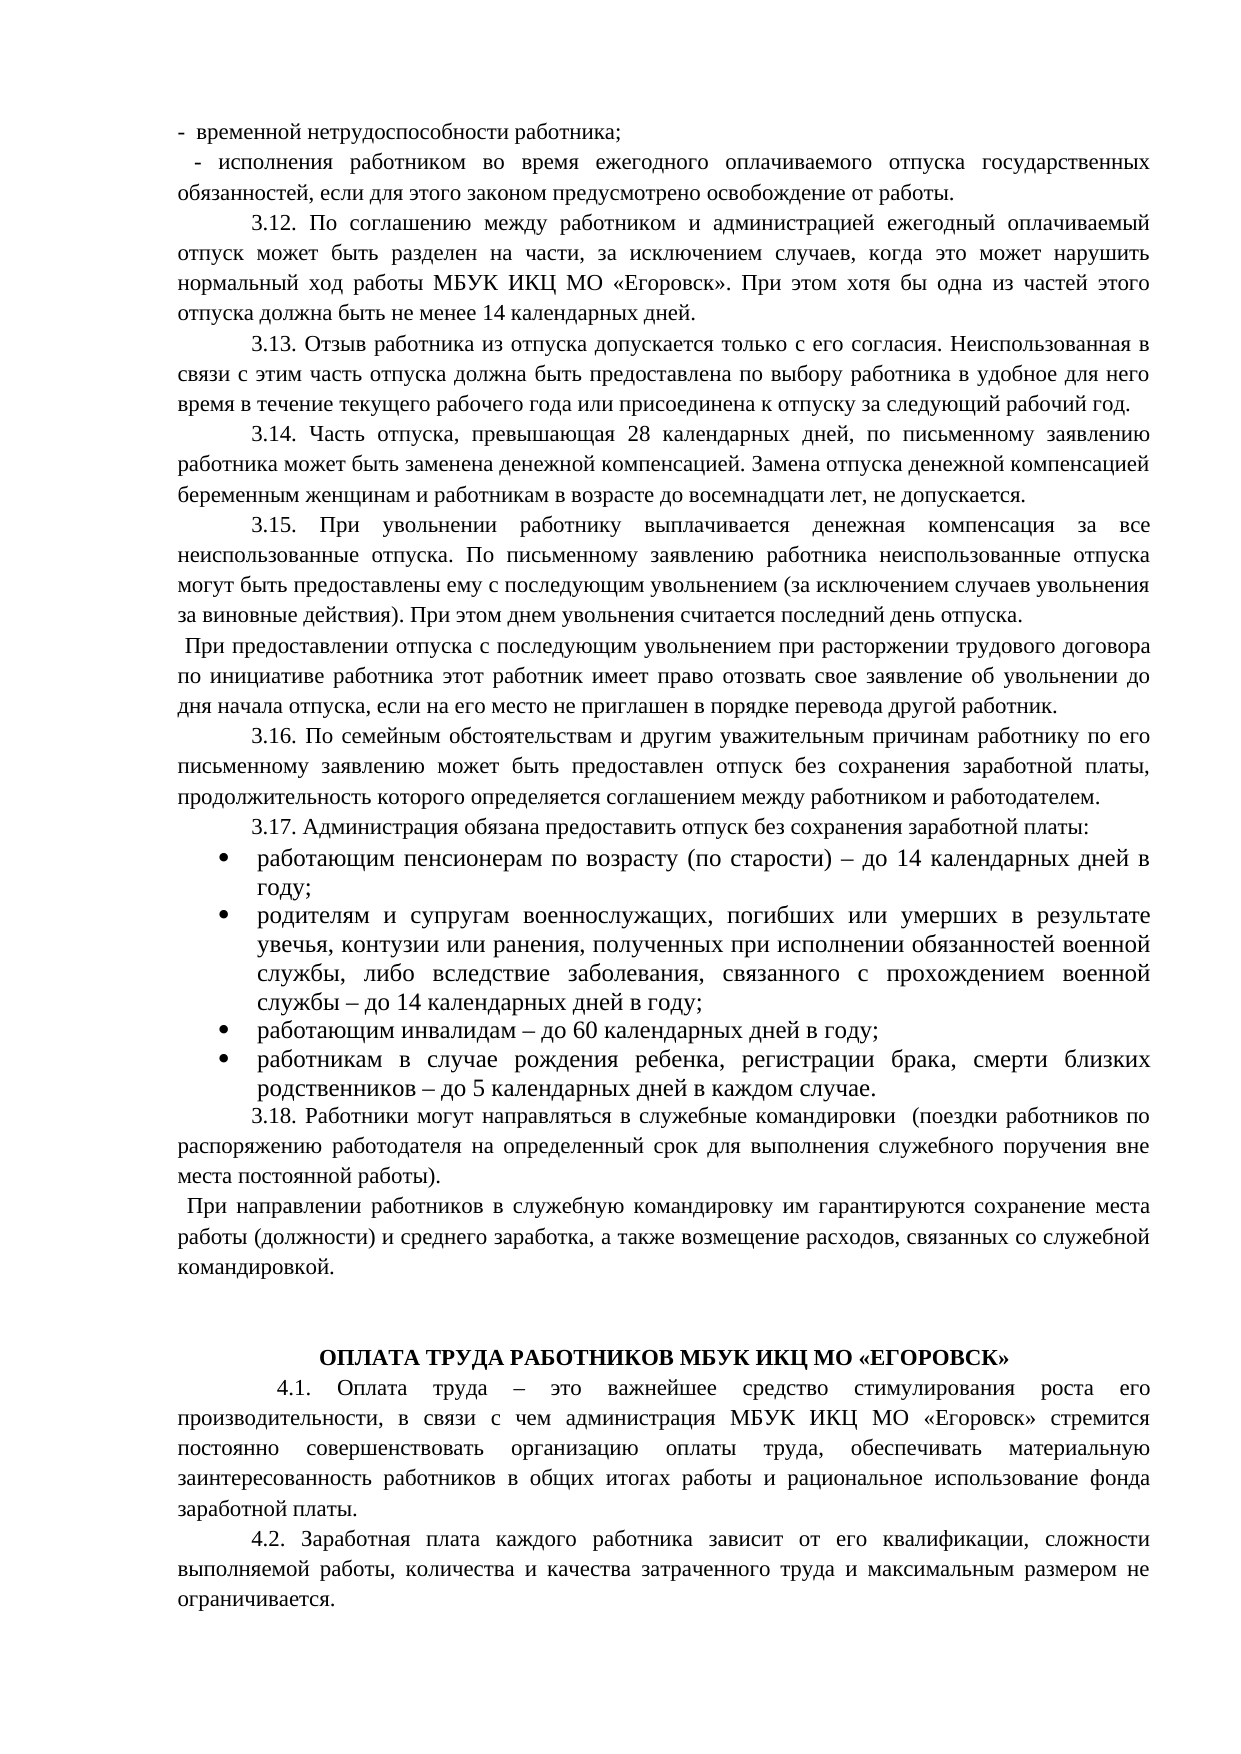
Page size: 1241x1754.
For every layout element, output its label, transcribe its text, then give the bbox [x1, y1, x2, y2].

text При предоставлении отпуска с последующим увольнением при расторжении трудового договора по инициативе работника этот работник имеет право отозвать свое заявление об увольнении до дня начала отпуска, если на его место не приглашен в порядке перевода другой работник. [177, 632, 1152, 718]
text 3.13. Отзыв работника из отпуска допускается только с его согласия. Неиспользованная в связи с этим часть отпуска должна быть предоставлена по выбору работника в удобное для него время в течение текущего рабочего года или присоединена к отпуску за следующий рабочий год. [177, 329, 1152, 416]
text - временной нетрудоспособности работника; [177, 118, 1152, 144]
text 3.12. По соглашению между работником и администрацией ежегодный оплачиваемый отпуск может быть разделен на части, за исключением случаев, когда это может нарушить нормальный ход работы МБУК ИКЦ МО «Егоровск». При этом хотя бы одна из частей этого отпуска должна быть не менее 14 календарных дней. [177, 209, 1152, 326]
text 3.14. Часть отпуска, превышающая 28 календарных дней, по письменному заявлению работника может быть заменена денежной компенсацией. Замена отпуска денежной компенсацией беременным женщинам и работникам в возрасте до восемнадцати лет, не допускается. [177, 420, 1152, 507]
list родителям и супругам военнослужащих, погибших или умерших в результате увечья, контузии или ранения, полученных при исполнении обязанностей военной службы, либо вследствие заболевания, связанного с прохождением военной службы – до 14 календарных дней в году; [219, 901, 1152, 1016]
list работающим инвалидам – до 60 календарных дней в году; [219, 1016, 1152, 1044]
list работающим пенсионерам по возрасту (по старости) – до 14 календарных дней в году; [219, 843, 1152, 901]
text 3.18. Работники могут направляться в служебные командировки (поездки работников по распоряжению работодателя на определенный срок для выполнения служебного поручения вне места постоянной работы). [177, 1102, 1152, 1189]
text 4.1. Оплата труда – это важнейшее средство стимулирования роста его производительности, в связи с чем администрация МБУК ИКЦ МО «Егоровск» стремится постоянно совершенствовать организацию оплаты труда, обеспечивать материальную заинтересованность работников в общих итогах работы и рациональное использование фонда заработной платы. [177, 1374, 1152, 1521]
text 3.15. При увольнении работнику выплачивается денежная компенсация за все неиспользованные отпуска. По письменному заявлению работника неиспользованные отпуска могут быть предоставлены ему с последующим увольнением (за исключением случаев увольнения за виновные действия). При этом днем увольнения считается последний день отпуска. [177, 511, 1152, 628]
text При направлении работников в служебную командировку им гарантируются сохранение места работы (должности) и среднего заработка, а также возмещение расходов, связанных со служебной командировкой. [177, 1192, 1152, 1279]
text ОПЛАТА ТРУДА РАБОТНИКОВ МБУК ИКЦ МО «ЕГОРОВСК» [177, 1343, 1152, 1370]
text 3.16. По семейным обстоятельствам и другим уважительным причинам работнику по его письменному заявлению может быть предоставлен отпуск без сохранения заработной платы, продолжительность которого определяется соглашением между работником и работодателем. [177, 722, 1152, 809]
text 4.2. Заработная плата каждого работника зависит от его квалификации, сложности выполняемой работы, количества и качества затраченного труда и максимальным размером не ограничивается. [177, 1525, 1152, 1612]
text 3.17. Администрация обязана предоставить отпуск без сохранения заработной платы: [177, 813, 1152, 839]
list работникам в случае рождения ребенка, регистрации брака, смерти близких родственников – до 5 календарных дней в каждом случае. [219, 1044, 1152, 1102]
text - исполнения работником во время ежегодного оплачиваемого отпуска государственных обязанностей, если для этого законом предусмотрено освобождение от работы. [177, 148, 1152, 205]
